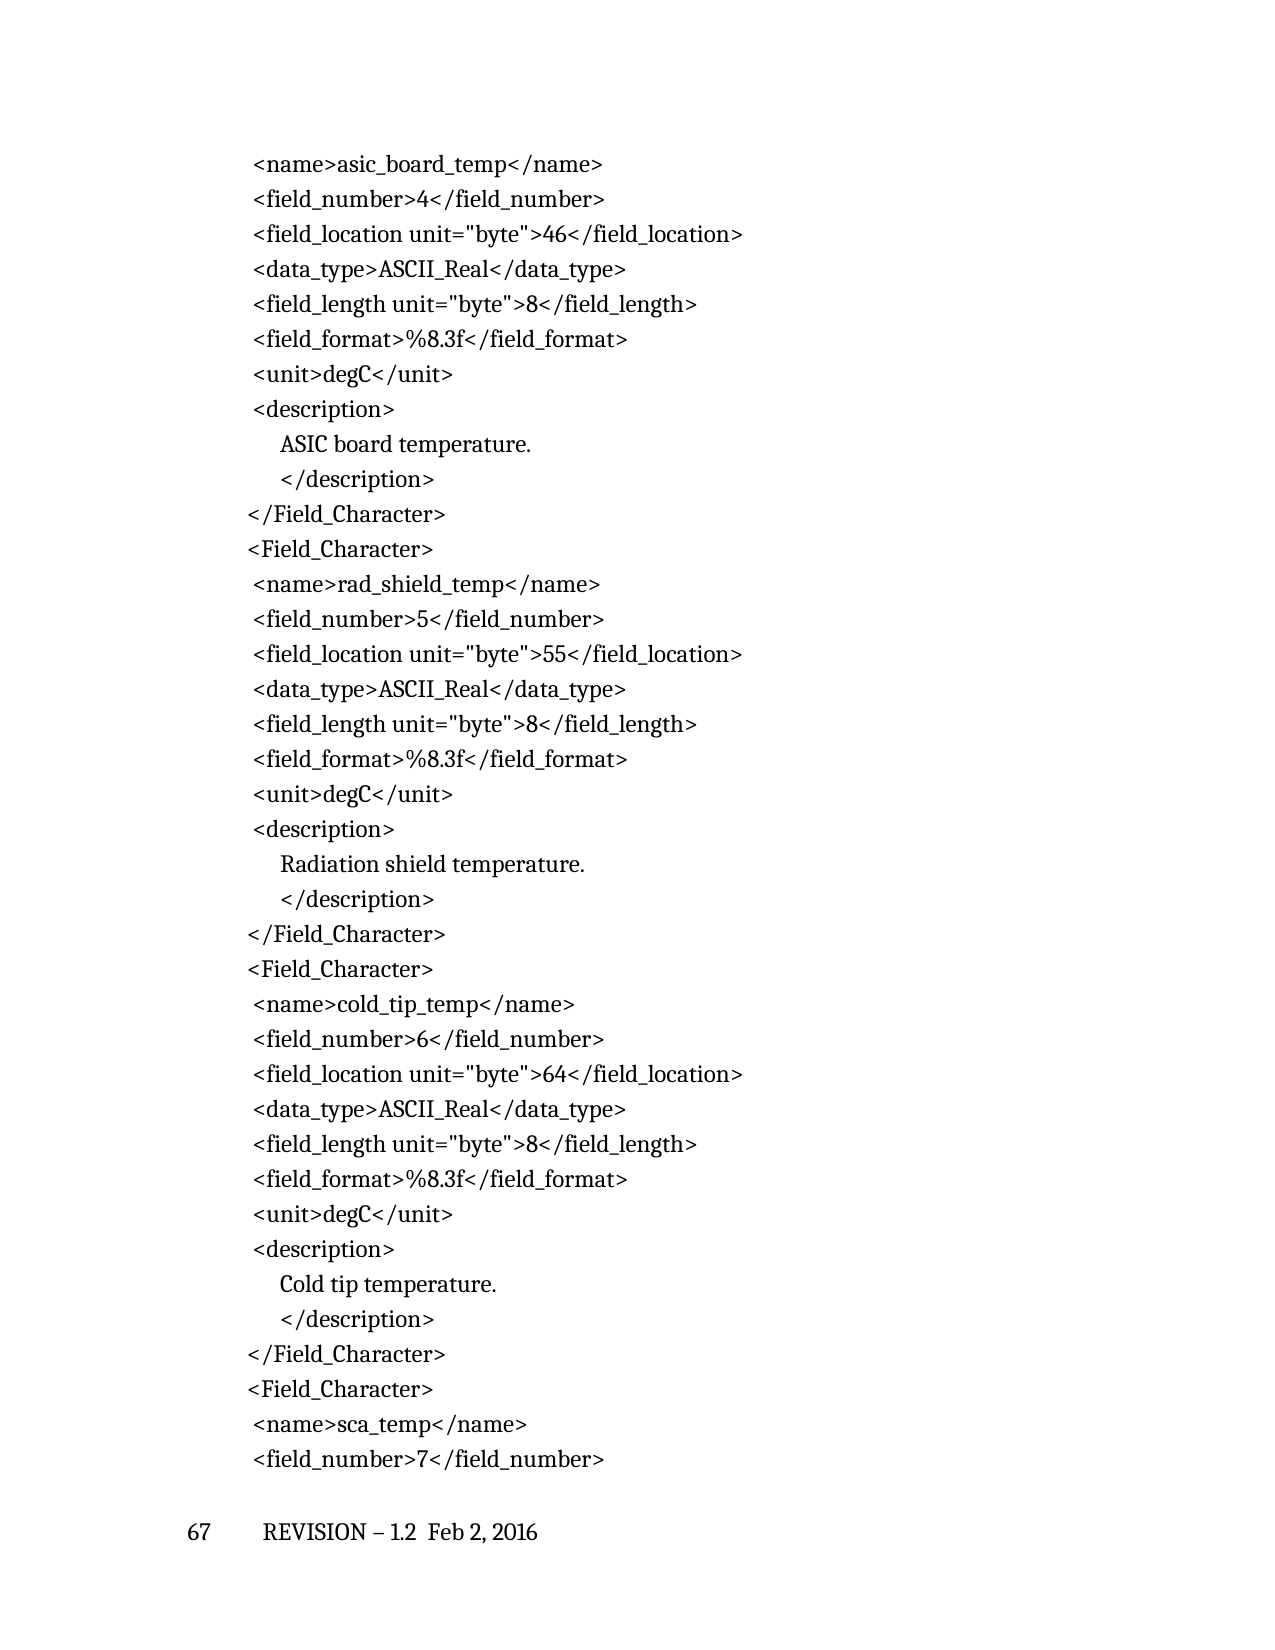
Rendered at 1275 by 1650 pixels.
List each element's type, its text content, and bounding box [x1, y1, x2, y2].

text <field_location unit="byte">55</field_location> [225, 640, 1087, 669]
text Radiation shield temperature. [225, 850, 1087, 879]
text <name>asic_board_temp</name> [225, 150, 1087, 179]
text <field_format>%8.3f</field_format> [225, 1165, 1087, 1194]
text <field_format>%8.3f</field_format> [225, 325, 1087, 354]
text <field_number>4</field_number> [225, 185, 1087, 214]
text Cold tip temperature. [225, 1270, 1087, 1299]
text <name>rad_shield_temp</name> [225, 570, 1087, 599]
text </description> [225, 885, 1087, 914]
text <field_number>5</field_number> [225, 605, 1087, 634]
text <name>cold_tip_temp</name> [225, 990, 1087, 1019]
text <field_length unit="byte">8</field_length> [225, 1130, 1087, 1159]
text </description> [225, 1305, 1087, 1334]
text </description> [225, 465, 1087, 494]
text </Field_Character> [225, 500, 1087, 529]
text <unit>degC</unit> [225, 1200, 1087, 1229]
text <description> [225, 1235, 1087, 1264]
text <data_type>ASCII_Real</data_type> [225, 255, 1087, 284]
text ASIC board temperature. [225, 430, 1087, 459]
text </Field_Character> [225, 920, 1087, 949]
text <data_type>ASCII_Real</data_type> [225, 1095, 1087, 1124]
text <field_number>7</field_number> [225, 1445, 1087, 1474]
text <Field_Character> [225, 1375, 1087, 1404]
text <field_format>%8.3f</field_format> [225, 745, 1087, 774]
text <Field_Character> [225, 535, 1087, 564]
text <description> [225, 395, 1087, 424]
text <data_type>ASCII_Real</data_type> [225, 675, 1087, 704]
text <Field_Character> [225, 955, 1087, 984]
text <name>sca_temp</name> [225, 1410, 1087, 1439]
text <field_length unit="byte">8</field_length> [225, 710, 1087, 739]
text <field_number>6</field_number> [225, 1025, 1087, 1054]
text <unit>degC</unit> [225, 360, 1087, 389]
text <field_location unit="byte">46</field_location> [225, 220, 1087, 249]
text <field_location unit="byte">64</field_location> [225, 1060, 1087, 1089]
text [225, 290, 1087, 319]
text <unit>degC</unit> [225, 780, 1087, 809]
text <description> [225, 815, 1087, 844]
text </Field_Character> [225, 1340, 1087, 1369]
